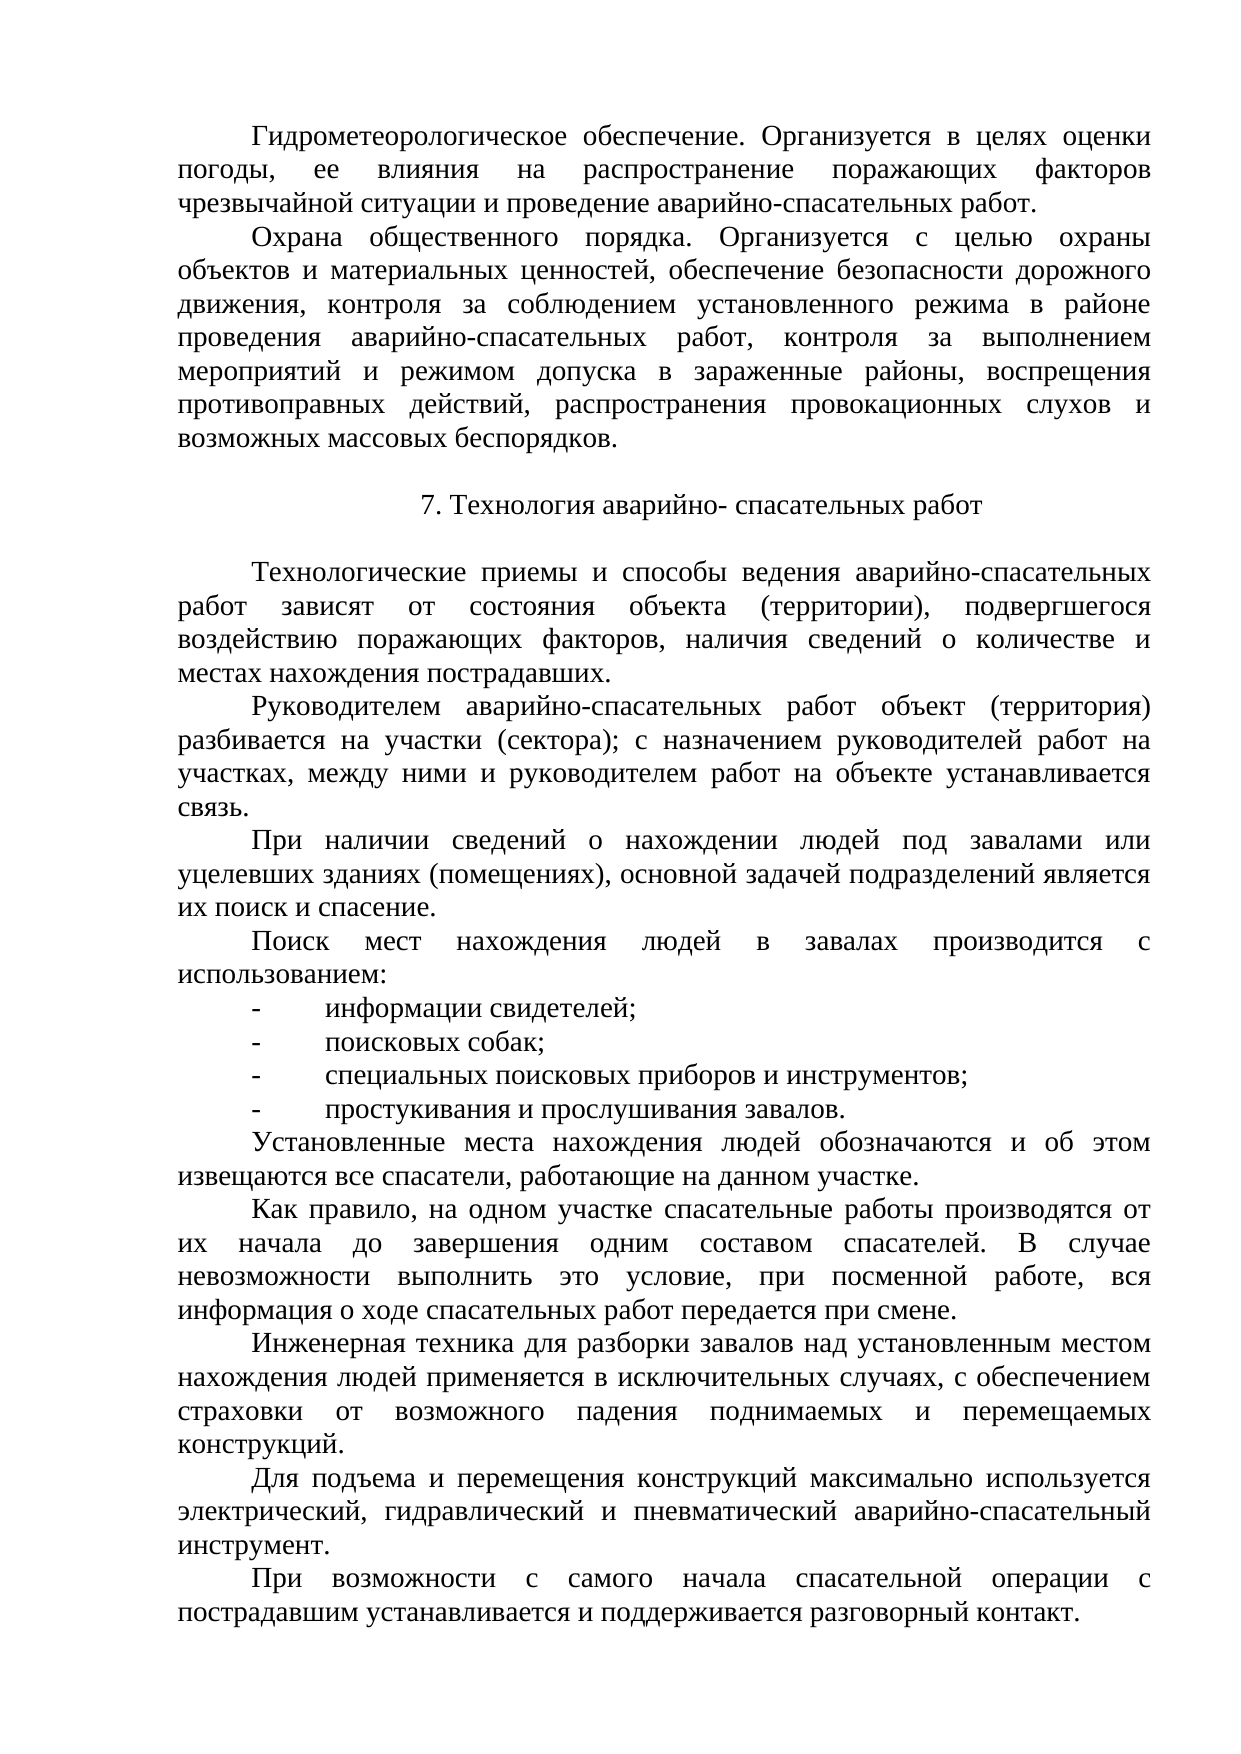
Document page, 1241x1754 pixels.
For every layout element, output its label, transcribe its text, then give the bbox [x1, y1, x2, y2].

text Гидрометеорологическое обеспечение. Организуется в целях оценки погоды, ее влияния на распространение поражающих факторов чрезвычайной ситуации и проведение аварийно-спасательных работ. [177, 118, 1152, 219]
list информации свидетелей; [177, 990, 1152, 1024]
text Технологические приемы и способы ведения аварийно-спасательных работ зависят от состояния объекта (территории), подвергшегося воздействию поражающих факторов, наличия сведений о количестве и местах нахождения пострадавших. [177, 554, 1152, 688]
text Как правило, на одном участке спасательные работы производятся от их начала до завершения одним составом спасателей. В случае невозможности выполнить это условие, при посменной работе, вся информация о ходе спасательных работ передается при смене. [177, 1191, 1152, 1326]
list простукивания и прослушивания завалов. [177, 1091, 1152, 1124]
text Инженерная техника для разборки завалов над установленным местом нахождения людей применяется в исключительных случаях, с обеспечением страховки от возможного падения поднимаемых и перемещаемых конструкций. [177, 1326, 1152, 1460]
text При наличии сведений о нахождении людей под завалами или уцелевших зданиях (помещениях), основной задачей подразделений является их поиск и спасение. [177, 822, 1152, 923]
text Охрана общественного порядка. Организуется с целью охраны объектов и материальных ценностей, обеспечение безопасности дорожного движения, контроля за соблюдением установленного режима в районе проведения аварийно-спасательных работ, контроля за выполнением мероприятий и режимом допуска в зараженные районы, воспрещения противоправных действий, распространения провокационных слухов и возможных массовых беспорядков. [177, 219, 1152, 453]
list специальных поисковых приборов и инструментов; [177, 1057, 1152, 1091]
text Установленные места нахождения людей обозначаются и об этом извещаются все спасатели, работающие на данном участке. [177, 1124, 1152, 1191]
text Руководителем аварийно-спасательных работ объект (территория) разбивается на участки (сектора); с назначением руководителей работ на участках, между ними и руководителем работ на объекте устанавливается связь. [177, 688, 1152, 822]
list поисковых собак; [177, 1024, 1152, 1057]
text Для подъема и перемещения конструкций максимально используется электрический, гидравлический и пневматический аварийно-спасательный инструмент. [177, 1460, 1152, 1560]
text Поиск мест нахождения людей в завалах производится с использованием: [177, 923, 1152, 990]
text 7. Технология аварийно- спасательных работ [177, 487, 1152, 521]
text При возможности с самого начала спасательной операции с пострадавшим устанавливается и поддерживается разговорный контакт. [177, 1560, 1152, 1627]
